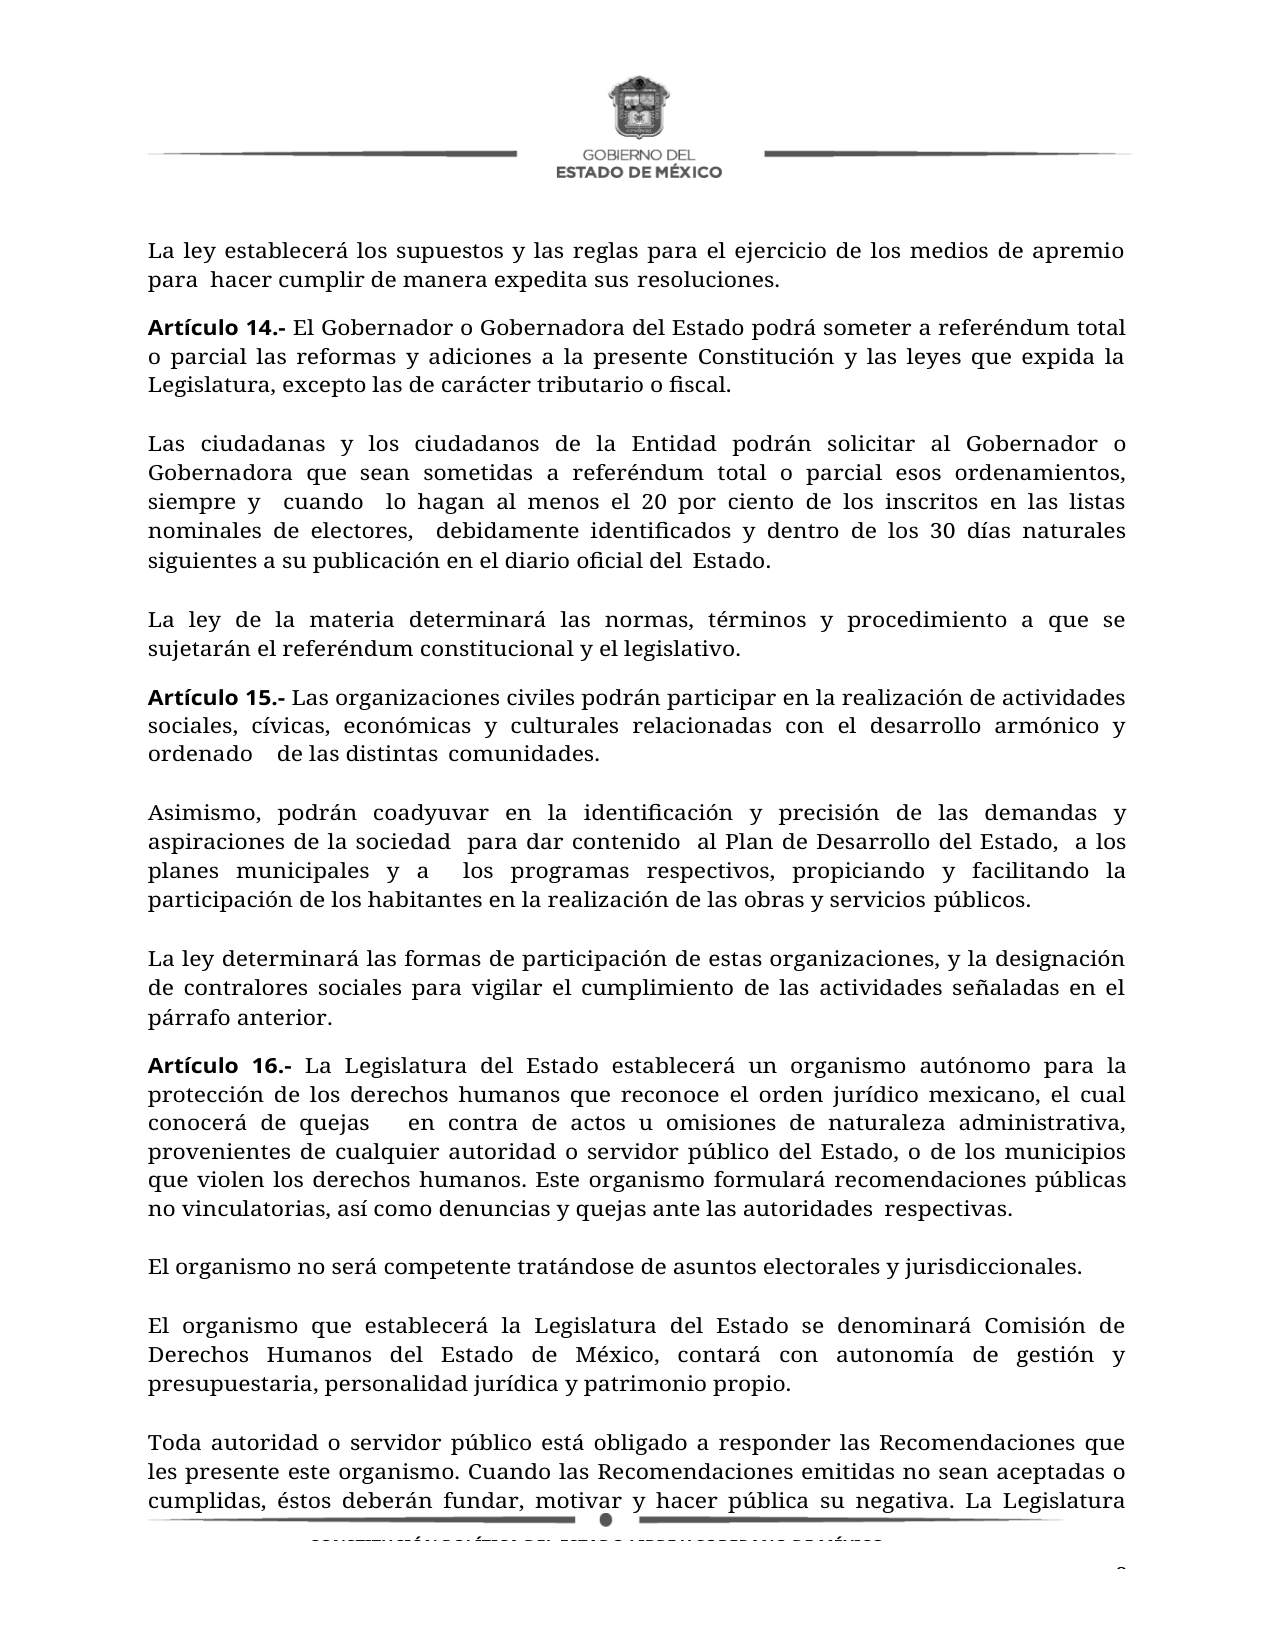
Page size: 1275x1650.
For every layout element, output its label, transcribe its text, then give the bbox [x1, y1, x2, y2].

text El organismo que establecerá la Legislatura del Estado se denominará Comisión de Derechos Humanos del Estado de México, contará con autonomía de gestión y presupuestaria, personalidad jurídica y patrimonio propio. [148, 1311, 1127, 1398]
text El organismo no será competente tratándose de asuntos electorales y jurisdiccionales. [148, 1252, 1139, 1281]
picture [147, 1513, 1065, 1527]
text Asimismo, podrán coadyuvar en la identificación y precisión de las demandas y aspiraciones de la sociedad para dar contenido al Plan de Desarrollo del Estado, a los planes municipales y a los programas respectivos, propiciando y facilitando la participación de los habitantes en la realización de las obras y servicios públicos. [148, 798, 1128, 914]
picture [147, 75, 1132, 178]
text Artículo 14.- El Gobernador o Gobernadora del Estado podrá someter a referéndum total o parcial las reformas y adiciones a la presente Constitución y las leyes que expida la Legislatura, excepto las de carácter tributario o fiscal. [148, 313, 1127, 399]
text La ley determinará las formas de participación de estas organizaciones, y la designación de contralores sociales para vigilar el cumplimiento de las actividades señaladas en el párrafo anterior. [148, 944, 1127, 1031]
text Las ciudadanas y los ciudadanos de la Entidad podrán solicitar al Gobernador o Gobernadora que sean sometidas a referéndum total o parcial esos ordenamientos, siempre y cuando lo hagan al menos el 20 por ciento de los inscritos en las listas nominales de electores, debidamente identificados y dentro de los 30 días naturales siguientes a su publicación en el diario oficial del Estado. [148, 429, 1128, 574]
text Artículo 15.- Las organizaciones civiles podrán participar en la realización de actividades sociales, cívicas, económicas y culturales relacionadas con el desarrollo armónico y ordenado de las distintas comunidades. [148, 683, 1127, 767]
text La ley establecerá los supuestos y las reglas para el ejercicio de los medios de apremio para hacer cumplir de manera expedita sus resoluciones. [148, 236, 1127, 293]
text Artículo 16.- La Legislatura del Estado establecerá un organismo autónomo para la protección de los derechos humanos que reconoce el orden jurídico mexicano, el cual conocerá de quejas en contra de actos u omisiones de naturaleza administrativa, provenientes de cualquier autoridad o servidor público del Estado, o de los municipios que violen los derechos humanos. Este organismo formulará recomendaciones públicas no vinculatorias, así como denuncias y quejas ante las autoridades respectivas. [148, 1051, 1128, 1223]
text La ley de la materia determinará las normas, términos y procedimiento a que se sujetarán el referéndum constitucional y el legislativo. [148, 605, 1127, 663]
